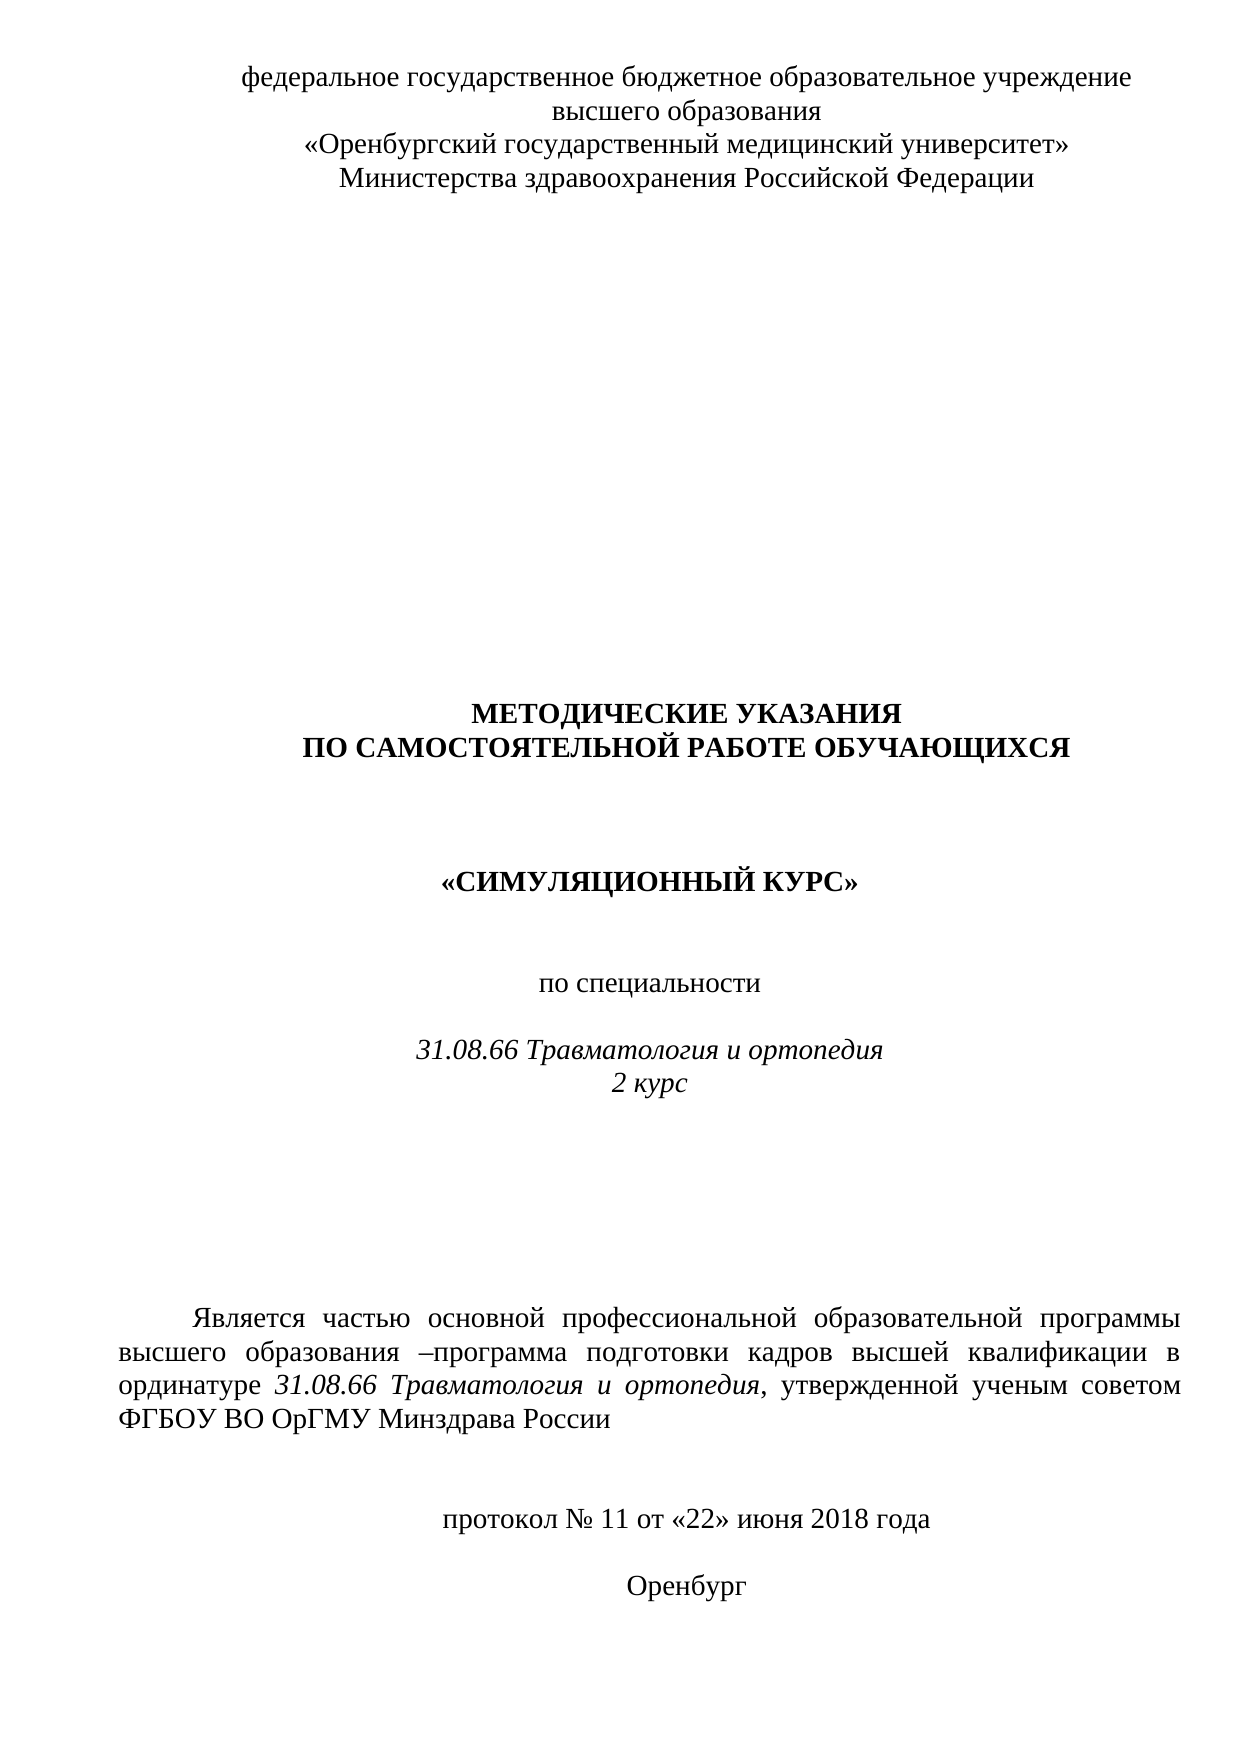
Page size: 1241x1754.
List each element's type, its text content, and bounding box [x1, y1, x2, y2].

text протокол № 11 от «22» июня 2018 года [118, 1501, 1181, 1535]
text высшего образования [118, 93, 1181, 126]
text «Оренбургский государственный медицинский университет» [118, 126, 1181, 160]
text «Симуляционный курс» [118, 864, 1181, 898]
text МЕТОДИЧЕСКИЕ УКАЗАНИЯ [118, 696, 1181, 730]
text федеральное государственное бюджетное образовательное учреждение [118, 59, 1181, 93]
text 2 курс [118, 1065, 1181, 1099]
text Является частью основной профессиональной образовательной программы высшего образования –программа подготовки кадров высшей квалификации в ординатуре 31.08.66 Травматология и ортопедия, утвержденной ученым советом ФГБОУ ВО ОрГМУ Минздрава России [118, 1300, 1181, 1434]
text Министерства здравоохранения Российской Федерации [118, 160, 1181, 193]
text Оренбург [118, 1568, 1181, 1602]
text ПО САМОСТОЯТЕЛЬНОЙ РАБОТЕ ОБУЧАЮЩИХСЯ [118, 730, 1181, 763]
text по специальности [118, 965, 1181, 998]
text 31.08.66 Травматология и ортопедия [118, 1032, 1181, 1065]
